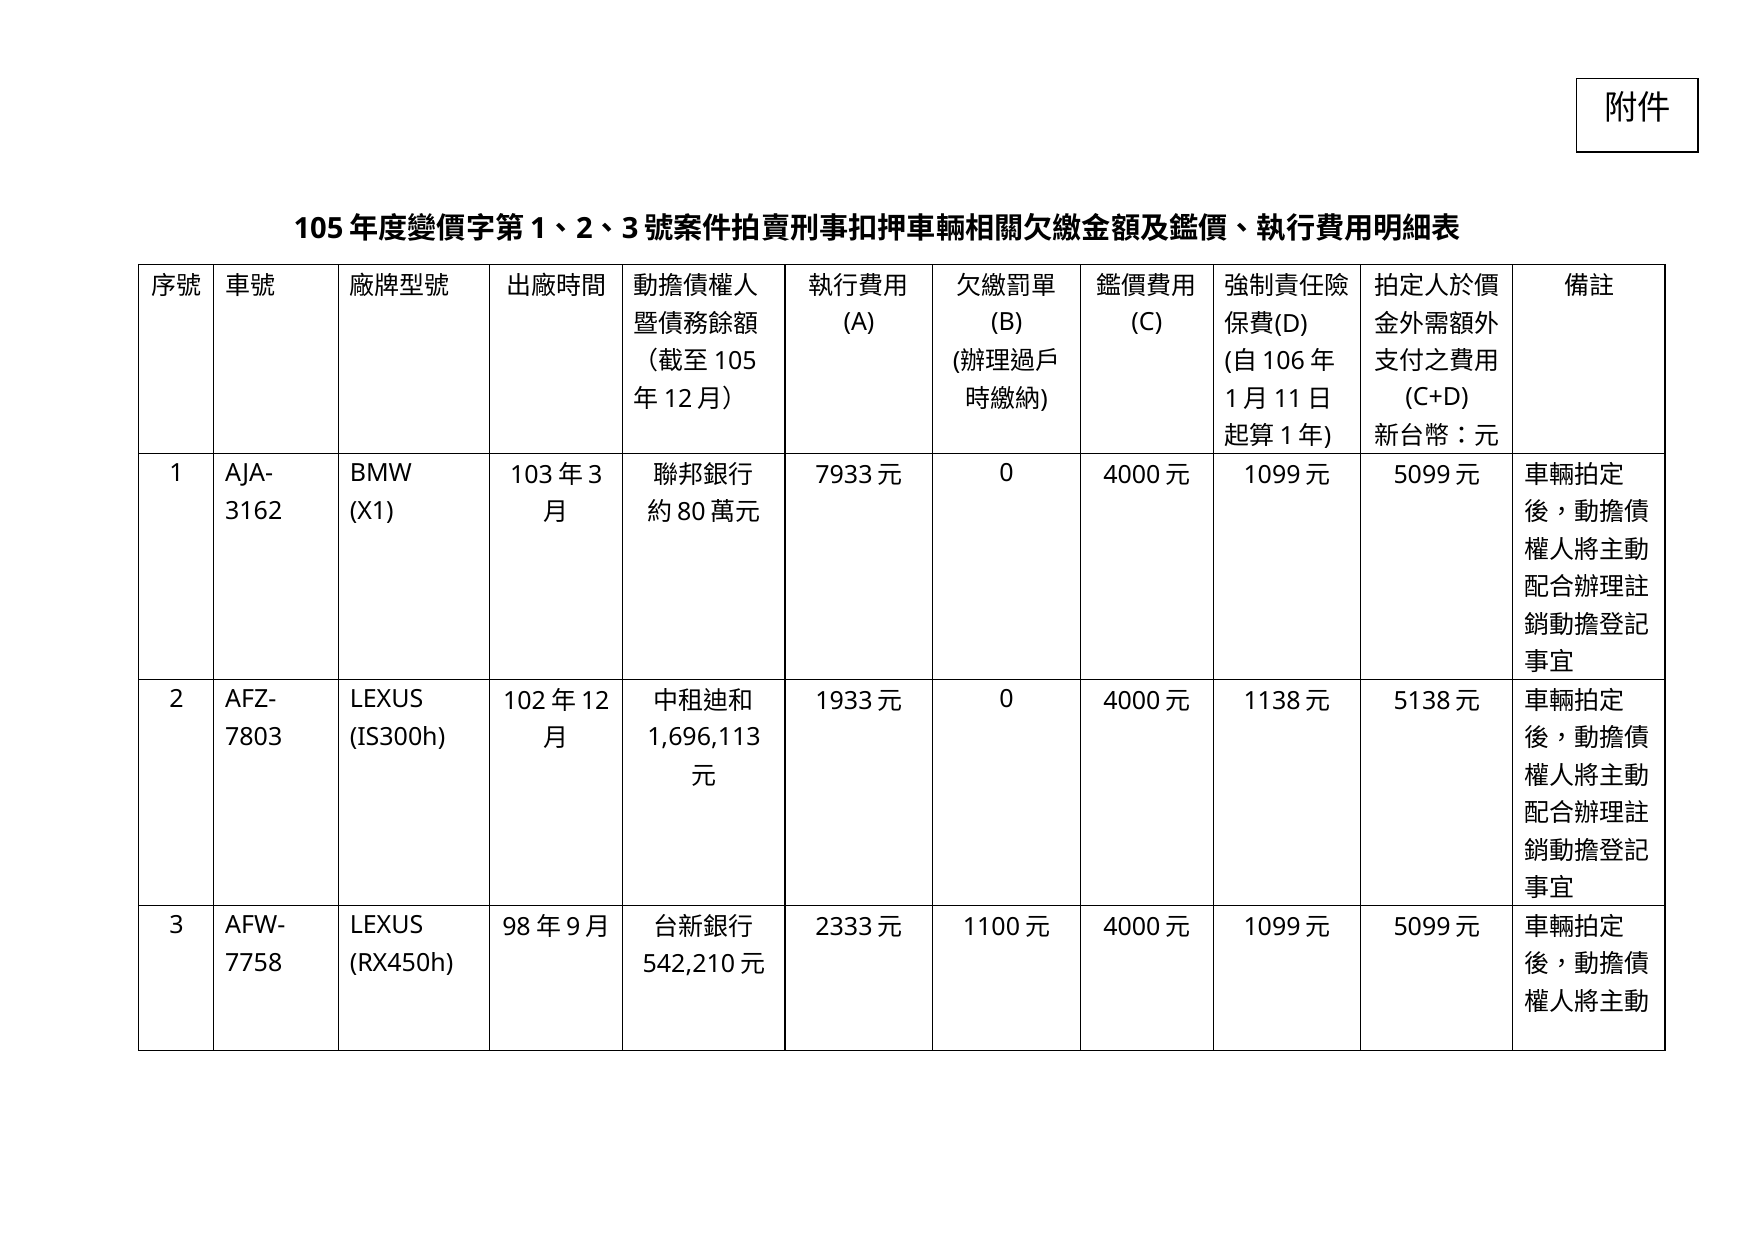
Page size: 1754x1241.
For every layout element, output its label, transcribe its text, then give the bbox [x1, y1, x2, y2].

table_header 車號 [214, 265, 338, 452]
table_cell 2 [139, 680, 213, 904]
table_cell AJA-3162 [214, 454, 338, 678]
table_header 備註 [1513, 265, 1664, 452]
table_cell 3 [139, 906, 213, 1050]
table_cell 車輛拍定後，動擔債權人將主動配合辦理註銷動擔登記事宜 [1513, 454, 1664, 678]
table_header 欠繳罰單 (B) (辦理過戶時繳納) [933, 265, 1080, 452]
table_cell 5099元 [1361, 454, 1512, 678]
table_header 出廠時間 [490, 265, 622, 452]
table_cell 1100元 [933, 906, 1080, 1050]
table_cell 1099元 [1214, 454, 1360, 678]
table_header 強制責任險保費(D) (自106年1月11日起算1年) [1214, 265, 1360, 452]
table_cell 4000元 [1081, 454, 1213, 678]
table_cell 車輛拍定後，動擔債權人將主動配合辦理註銷動擔登記事宜 [1513, 680, 1664, 904]
table_cell BMW (X1) [339, 454, 489, 678]
table_header 執行費用 (A) [786, 265, 932, 452]
table_cell 1933元 [786, 680, 932, 904]
table_cell 102年12月 [490, 680, 622, 904]
text 105年度變價字第1、2、3號案件拍賣刑事扣押車輛相關欠繳金額及鑑價、執行費用明細表 [150, 189, 1604, 264]
table_cell 2333元 [786, 906, 932, 1050]
table_cell 4000元 [1081, 680, 1213, 904]
table_cell AFW-7758 [214, 906, 338, 1050]
table_cell LEXUS (RX450h) [339, 906, 489, 1050]
table_cell 聯邦銀行 約80萬元 [623, 454, 784, 678]
table_cell 1 [139, 454, 213, 678]
table_cell 5099元 [1361, 906, 1512, 1050]
table_cell 0 [933, 454, 1080, 678]
table_header 廠牌型號 [339, 265, 489, 452]
table_cell LEXUS (IS300h) [339, 680, 489, 904]
table_cell 1099元 [1214, 906, 1360, 1050]
table_cell 7933元 [786, 454, 932, 678]
table_cell 5138元 [1361, 680, 1512, 904]
table_cell AFZ-7803 [214, 680, 338, 904]
table_cell 中租迪和 1,696,113元 [623, 680, 784, 904]
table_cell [1513, 906, 1664, 1050]
table_header 序號 [139, 265, 213, 452]
table_cell 4000元 [1081, 906, 1213, 1050]
table_cell 台新銀行 542,210元 [623, 906, 784, 1050]
table_cell 1138元 [1214, 680, 1360, 904]
table_cell 103年3月 [490, 454, 622, 678]
table_header 動擔債權人暨債務餘額（截至105年12月） [623, 265, 784, 452]
table_cell 0 [933, 680, 1080, 904]
table_cell 98年9月 [490, 906, 622, 1050]
table_header 鑑價費用 (C) [1081, 265, 1213, 452]
table_header 拍定人於價金外需額外支付之費用 (C+D) 新台幣：元 [1361, 265, 1512, 452]
